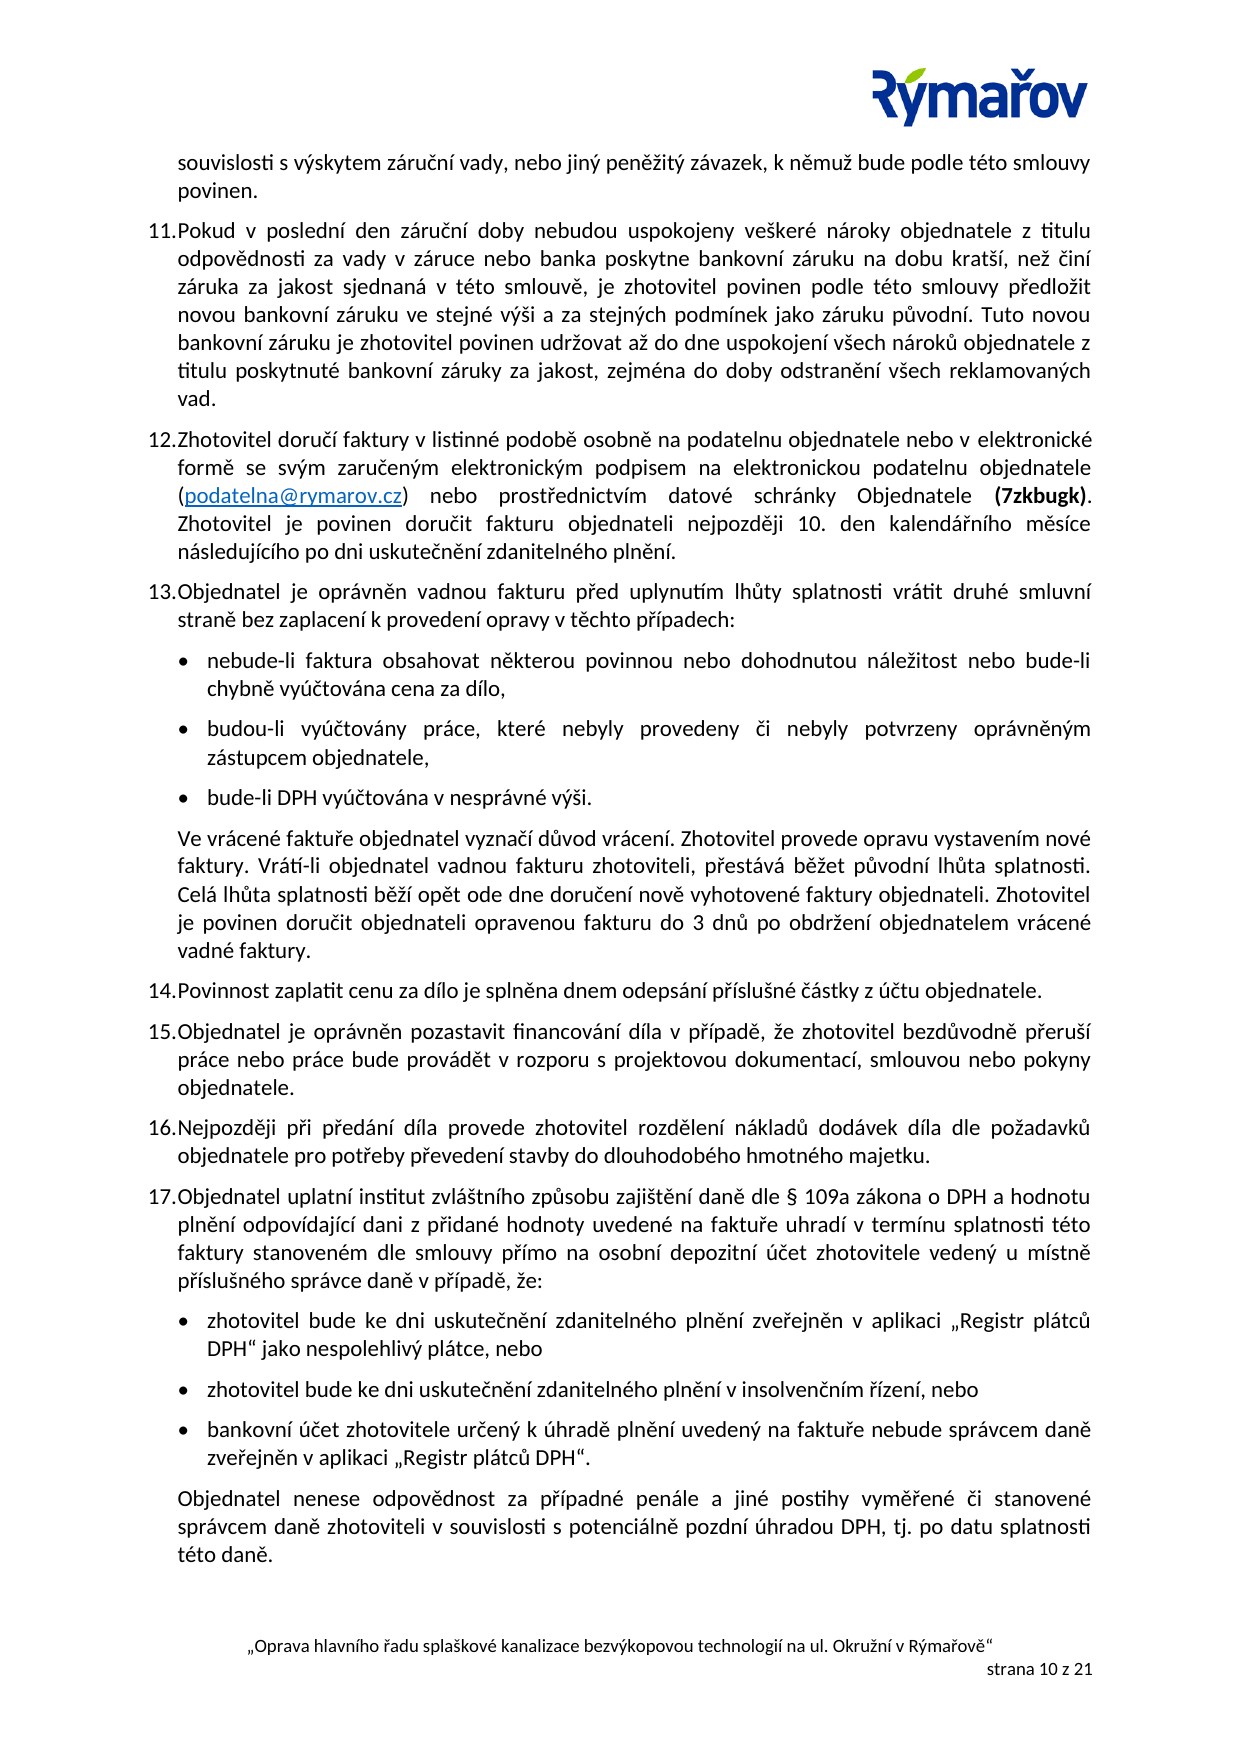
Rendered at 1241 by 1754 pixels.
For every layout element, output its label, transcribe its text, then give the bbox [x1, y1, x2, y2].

text Objednatel nenese odpovědnost za případné penále a jiné postihy vyměřené či stanovené správcem daně zhotoviteli v souvislosti s potenciálně pozdní úhradou DPH, tj. po datu splatnosti této daně. [177, 1484, 1092, 1568]
list bankovní účet zhotovitele určený k úhradě plnění uvedený na faktuře nebude správcem daně zveřejněn v aplikaci „Registr plátců DPH“. [177, 1416, 1092, 1472]
list budou-li vyúčtovány práce, které nebyly provedeny či nebyly potvrzeny oprávněným zástupcem objednatele, [177, 714, 1092, 771]
list zhotovitel bude ke dni uskutečnění zdanitelného plnění zveřejněn v aplikaci „Registr plátců DPH“ jako nespolehlivý plátce, nebo [177, 1306, 1092, 1362]
list nebude-li faktura obsahovat některou povinnou nebo dohodnutou náležitost nebo bude-li chybně vyúčtována cena za dílo, [177, 646, 1092, 702]
list Objednatel uplatní institut zvláštního způsobu zajištění daně dle § 109a zákona o DPH a hodnotu plnění odpovídající dani z přidané hodnoty uvedené na faktuře uhradí v termínu splatnosti této faktury stanoveném dle smlouvy přímo na osobní depozitní účet zhotovitele vedený u místně příslušného správce daně v případě, že: [148, 1182, 1092, 1294]
picture [872, 67, 1088, 127]
list zhotovitel bude ke dni uskutečnění zdanitelného plnění v insolvenčním řízení, nebo [177, 1375, 1092, 1403]
list Objednatel je oprávněn vadnou fakturu před uplynutím lhůty splatnosti vrátit druhé smluvní straně bez zaplacení k provedení opravy v těchto případech: [148, 577, 1092, 633]
text Ve vrácené faktuře objednatel vyznačí důvod vrácení. Zhotovitel provede opravu vystavením nové faktury. Vrátí-li objednatel vadnou fakturu zhotoviteli, přestává běžet původní lhůta splatnosti. Celá lhůta splatnosti běží opět ode dne doručení nově vyhotovené faktury objednateli. Zhotovitel je povinen doručit objednateli opravenou fakturu do 3 dnů po obdržení objednatelem vrácené vadné faktury. [177, 824, 1092, 964]
list Povinnost zaplatit cenu za dílo je splněna dnem odepsání příslušné částky z účtu objednatele. [148, 976, 1092, 1004]
list Nejpozději při předání díla provede zhotovitel rozdělení nákladů dodávek díla dle požadavků objednatele pro potřeby převedení stavby do dlouhodobého hmotného majetku. [148, 1113, 1092, 1169]
list Pokud v poslední den záruční doby nebudou uspokojeny veškeré nároky objednatele z titulu odpovědnosti za vady v záruce nebo banka poskytne bankovní záruku na dobu kratší, než činí záruka za jakost sjednaná v této smlouvě, je zhotovitel povinen podle této smlouvy předložit novou bankovní záruku ve stejné výši a za stejných podmínek jako záruku původní. Tuto novou bankovní záruku je zhotovitel povinen udržovat až do dne uspokojení všech nároků objednatele z titulu poskytnuté bankovní záruky za jakost, zejména do doby odstranění všech reklamovaných vad. [148, 216, 1092, 412]
list Zhotovitel doručí faktury v listinné podobě osobně na podatelnu objednatele nebo v elektronické formě se svým zaručeným elektronickým podpisem na elektronickou podatelnu objednatele (podatelna@rymarov.cz) nebo prostřednictvím datové schránky Objednatele (7zkbugk). Zhotovitel je povinen doručit fakturu objednateli nejpozději 10. den kalendářního měsíce následujícího po dni uskutečnění zdanitelného plnění. [148, 425, 1092, 565]
list Objednatel je oprávněn pozastavit financování díla v případě, že zhotovitel bezdůvodně přeruší práce nebo práce bude provádět v rozporu s projektovou dokumentací, smlouvou nebo pokyny objednatele. [148, 1017, 1092, 1101]
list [148, 148, 1092, 204]
list bude-li DPH vyúčtována v nesprávné výši. [177, 783, 1092, 811]
